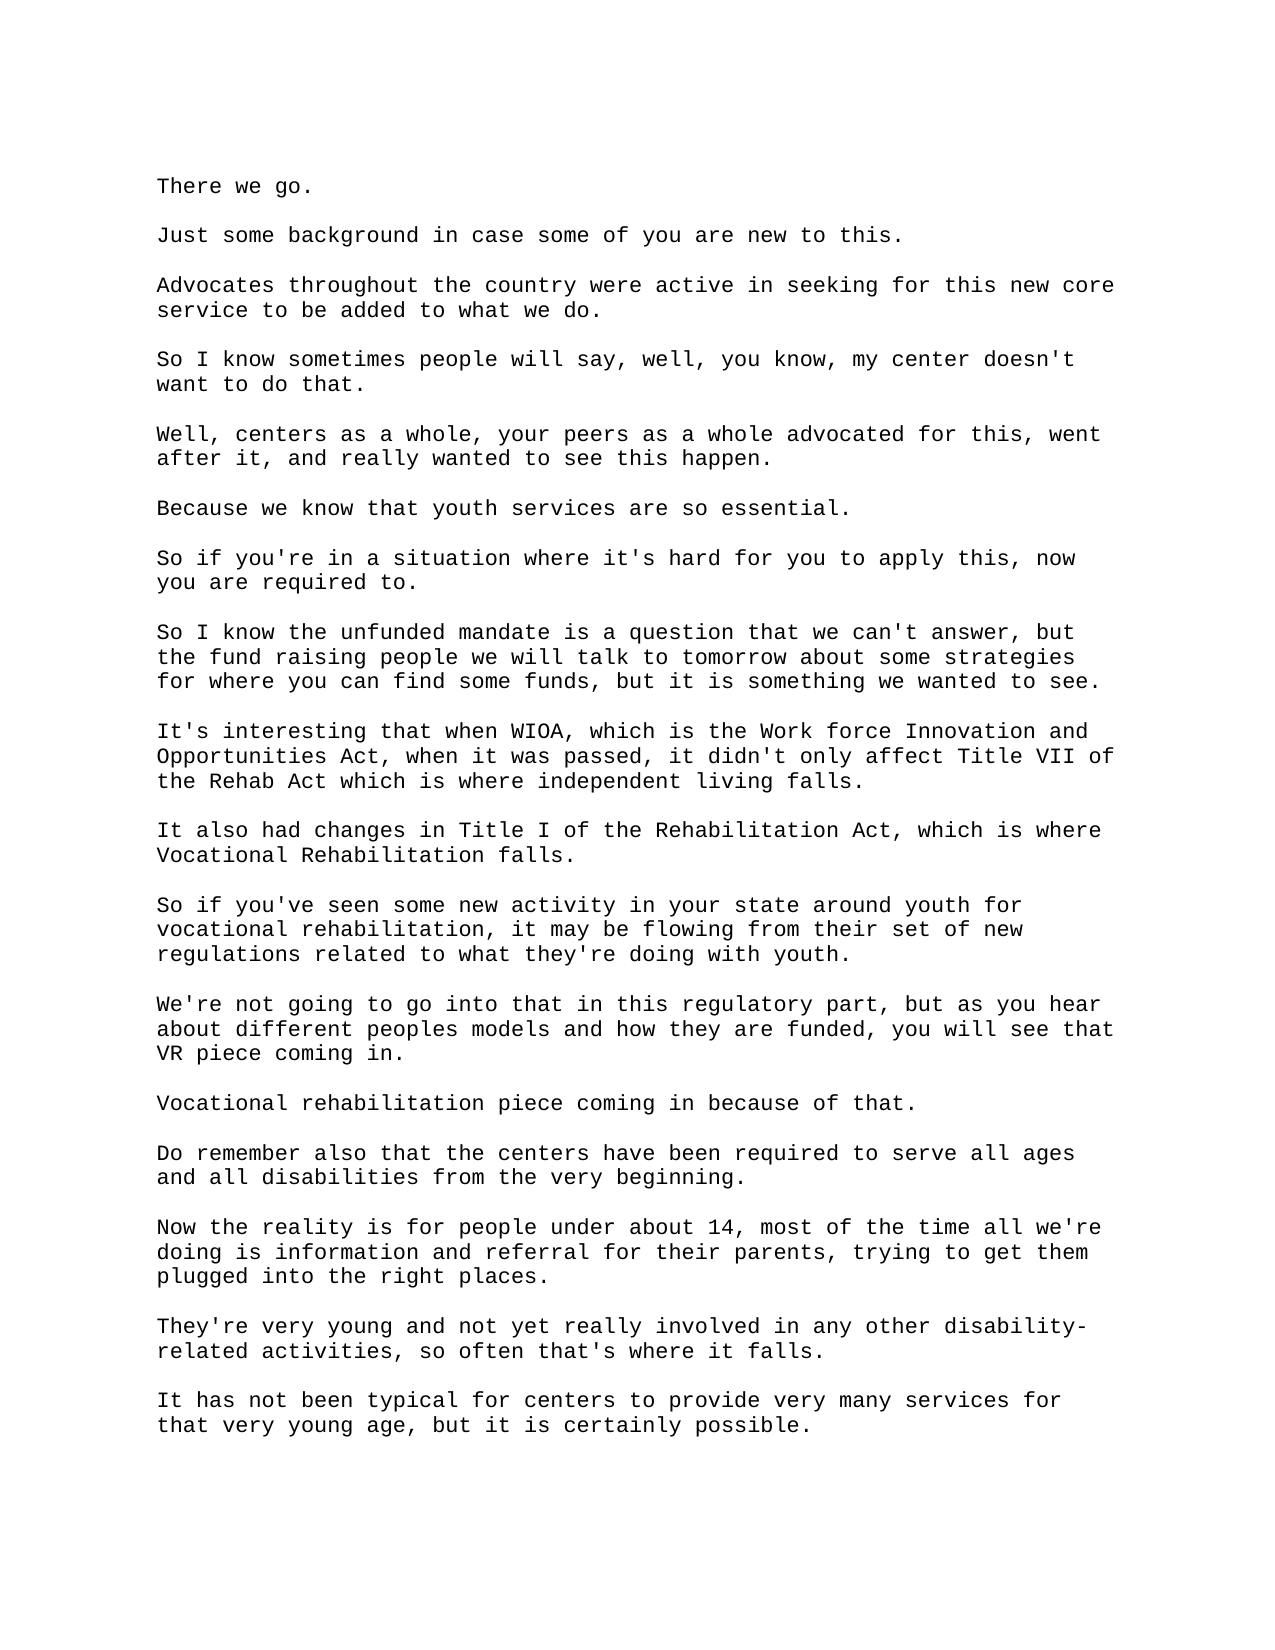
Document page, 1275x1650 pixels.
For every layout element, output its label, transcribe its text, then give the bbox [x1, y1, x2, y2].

text Vocational rehabilitation piece coming in because of that. [156, 1092, 1118, 1117]
text It has not been typical for centers to provide very many services for that very young age, but it is certainly possible. [156, 1389, 1118, 1439]
text We're not going to go into that in this regulatory part, but as you hear about different peoples models and how they are funded, you will see that VR piece coming in. [156, 993, 1118, 1067]
text Do remember also that the centers have been required to serve all ages and all disabilities from the very beginning. [156, 1142, 1118, 1191]
text So if you're in a situation where it's hard for you to apply this, now you are required to. [156, 547, 1118, 596]
text Advocates throughout the country were active in seeking for this new core service to be added to what we do. [156, 274, 1118, 323]
text There we go. [156, 175, 1118, 199]
text So if you've seen some new activity in your state around youth for vocational rehabilitation, it may be flowing from their set of new regulations related to what they're doing with youth. [156, 894, 1118, 968]
text Just some background in case some of you are new to this. [156, 224, 1118, 249]
text So I know sometimes people will say, well, you know, my center doesn't want to do that. [156, 348, 1118, 398]
text So I know the unfunded mandate is a question that we can't answer, but the fund raising people we will talk to tomorrow about some strategies for where you can find some funds, but it is something we wanted to see. [156, 621, 1118, 695]
text Because we know that youth services are so essential. [156, 497, 1118, 522]
text Well, centers as a whole, your peers as a whole advocated for this, went after it, and really wanted to see this happen. [156, 423, 1118, 472]
text It also had changes in Title I of the Rehabilitation Act, which is where Vocational Rehabilitation falls. [156, 819, 1118, 869]
text They're very young and not yet really involved in any other disability-related activities, so often that's where it falls. [156, 1315, 1118, 1365]
text Now the reality is for people under about 14, most of the time all we're doing is information and referral for their parents, trying to get them plugged into the right places. [156, 1216, 1118, 1290]
text It's interesting that when WIOA, which is the Work force Innovation and Opportunities Act, when it was passed, it didn't only affect Title VII of the Rehab Act which is where independent living falls. [156, 720, 1118, 794]
